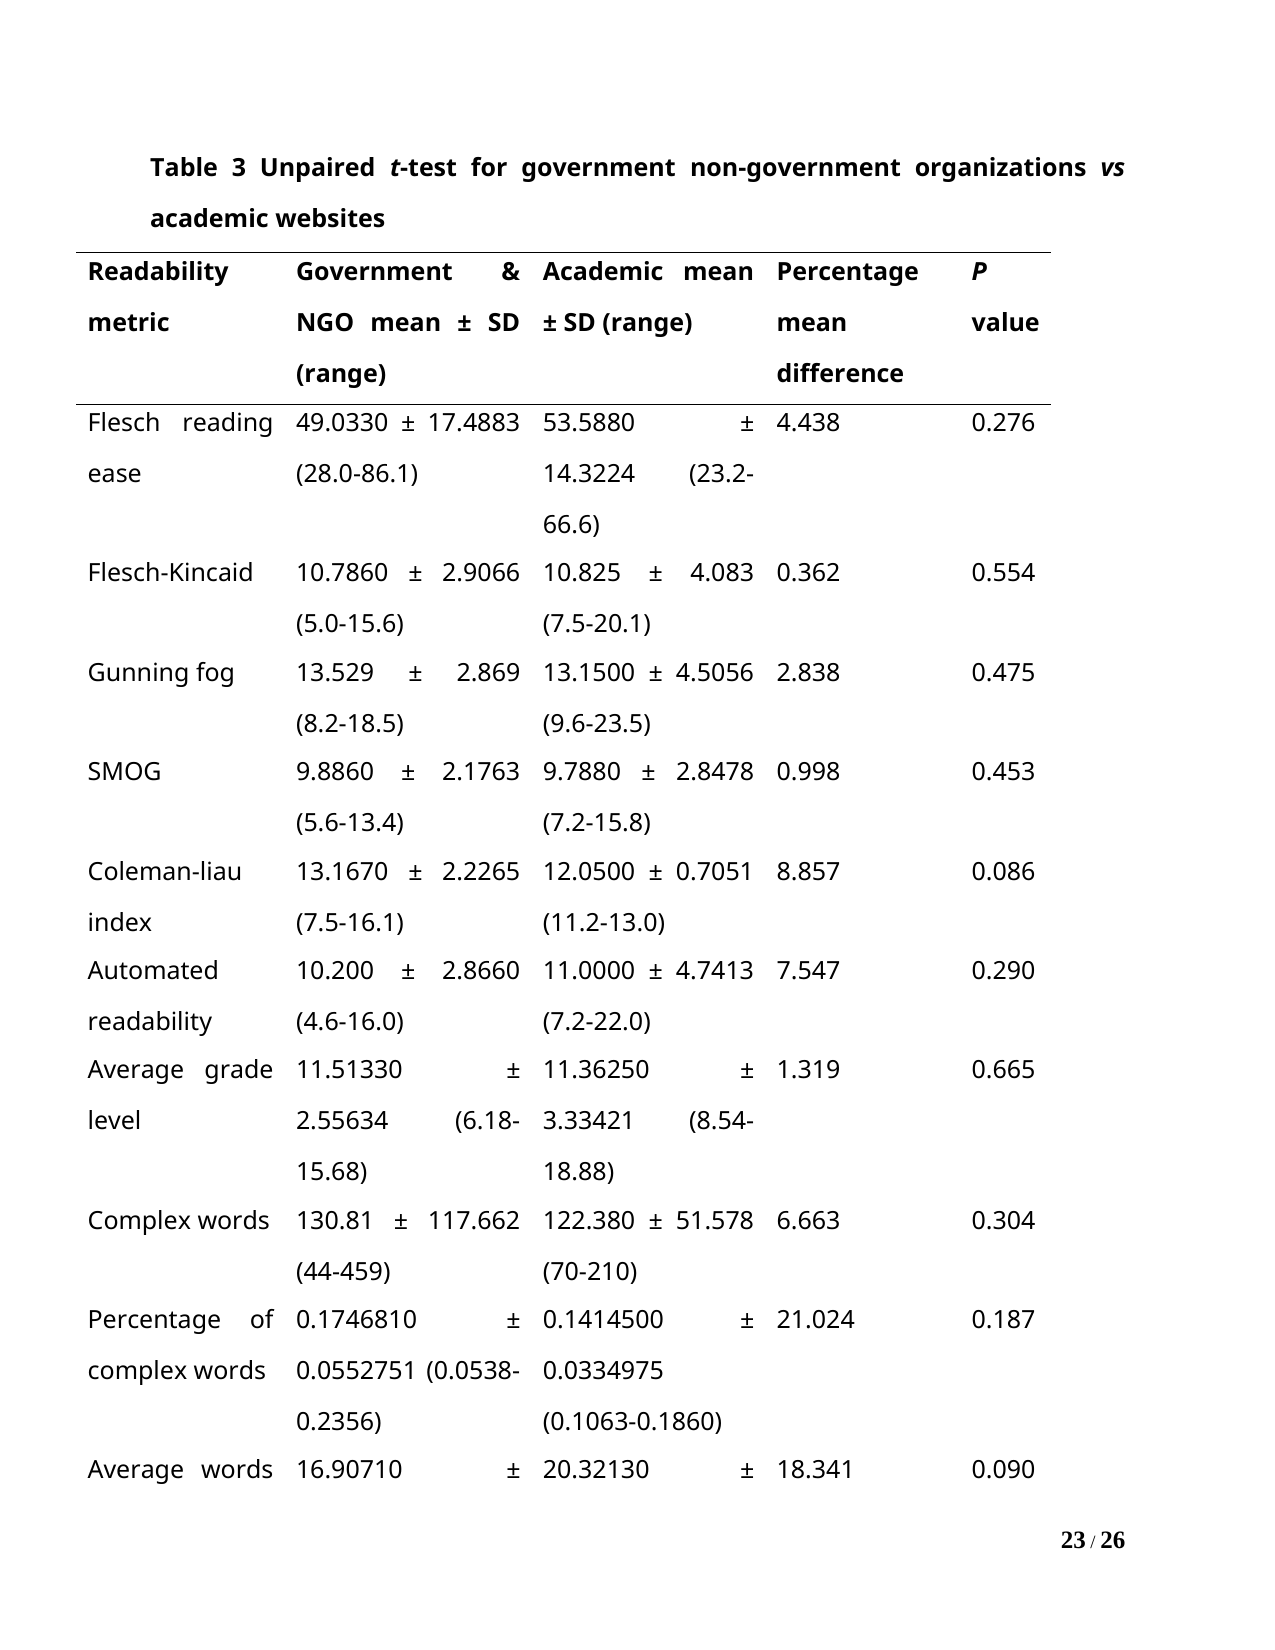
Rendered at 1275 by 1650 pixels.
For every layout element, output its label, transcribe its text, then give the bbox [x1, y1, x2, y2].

table_cell 10.825 ± 4.083 (7.5-20.1) [531, 555, 765, 654]
table_cell 1.319 [765, 1052, 960, 1202]
table_cell 12.0500 ± 0.7051 (11.2-13.0) [531, 853, 765, 952]
table_cell 11.0000 ± 4.7413 (7.2-22.0) [531, 953, 765, 1052]
table_cell 0.362 [765, 555, 960, 654]
table_cell 18.341 [765, 1452, 960, 1486]
table_header Government & NGO mean ± SD (range) [285, 253, 531, 403]
table_cell 0.304 [960, 1202, 1051, 1302]
table_cell 122.380 ± 51.578 (70-210) [531, 1202, 765, 1302]
table_cell 13.529 ± 2.869 (8.2-18.5) [285, 654, 531, 754]
table_cell Flesch reading ease [76, 405, 284, 555]
table_cell SMOG [76, 754, 284, 853]
table_cell 11.36250 ± 3.33421 (8.54-18.88) [531, 1052, 765, 1202]
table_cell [531, 1452, 765, 1486]
table_cell Complex words [76, 1202, 284, 1302]
table_cell Flesch-Kincaid [76, 555, 284, 654]
table_cell 11.51330 ± 2.55634 (6.18-15.68) [285, 1052, 531, 1202]
table_cell 7.547 [765, 953, 960, 1052]
table_header Percentage mean difference [765, 253, 960, 403]
table_cell 10.200 ± 2.8660 (4.6-16.0) [285, 953, 531, 1052]
table_cell 0.1414500 ± 0.0334975 (0.1063-0.1860) [531, 1302, 765, 1452]
table_cell 8.857 [765, 853, 960, 952]
table_cell 49.0330 ± 17.4883 (28.0-86.1) [285, 405, 531, 555]
table_cell 13.1670 ± 2.2265 (7.5-16.1) [285, 853, 531, 952]
table_cell 0.665 [960, 1052, 1051, 1202]
table_cell Coleman-liau index [76, 853, 284, 952]
table_cell 0.1746810 ± 0.0552751 (0.0538-0.2356) [285, 1302, 531, 1452]
table_cell 0.475 [960, 654, 1051, 754]
table_cell Average grade level [76, 1052, 284, 1202]
table_cell 0.290 [960, 953, 1051, 1052]
table_cell 0.998 [765, 754, 960, 853]
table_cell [285, 1452, 531, 1486]
text Table 3 Unpaired t-test for government non-government organizations vs academic websites [150, 150, 1125, 235]
table_cell 6.663 [765, 1202, 960, 1302]
table_cell 13.1500 ± 4.5056 (9.6-23.5) [531, 654, 765, 754]
table_cell 4.438 [765, 405, 960, 555]
table_cell 0.187 [960, 1302, 1051, 1452]
table_header Academic mean ± SD (range) [531, 253, 765, 403]
table_cell 10.7860 ± 2.9066 (5.0-15.6) [285, 555, 531, 654]
table_cell 0.086 [960, 853, 1051, 952]
table_cell 9.7880 ± 2.8478 (7.2-15.8) [531, 754, 765, 853]
table_cell 0.090 [960, 1452, 1051, 1486]
table_cell Gunning fog [76, 654, 284, 754]
table_cell 21.024 [765, 1302, 960, 1452]
table_header Readability metric [76, 253, 284, 403]
table_cell 0.453 [960, 754, 1051, 853]
table_cell 130.81 ± 117.662 (44-459) [285, 1202, 531, 1302]
table_cell 0.276 [960, 405, 1051, 555]
table_cell 9.8860 ± 2.1763 (5.6-13.4) [285, 754, 531, 853]
table_cell Automated readability [76, 953, 284, 1052]
table_cell 0.554 [960, 555, 1051, 654]
table_cell 53.5880 ± 14.3224 (23.2-66.6) [531, 405, 765, 555]
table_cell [76, 1452, 284, 1486]
table_cell Percentage of complex words [76, 1302, 284, 1452]
table_header P value [960, 253, 1051, 403]
table_cell 2.838 [765, 654, 960, 754]
